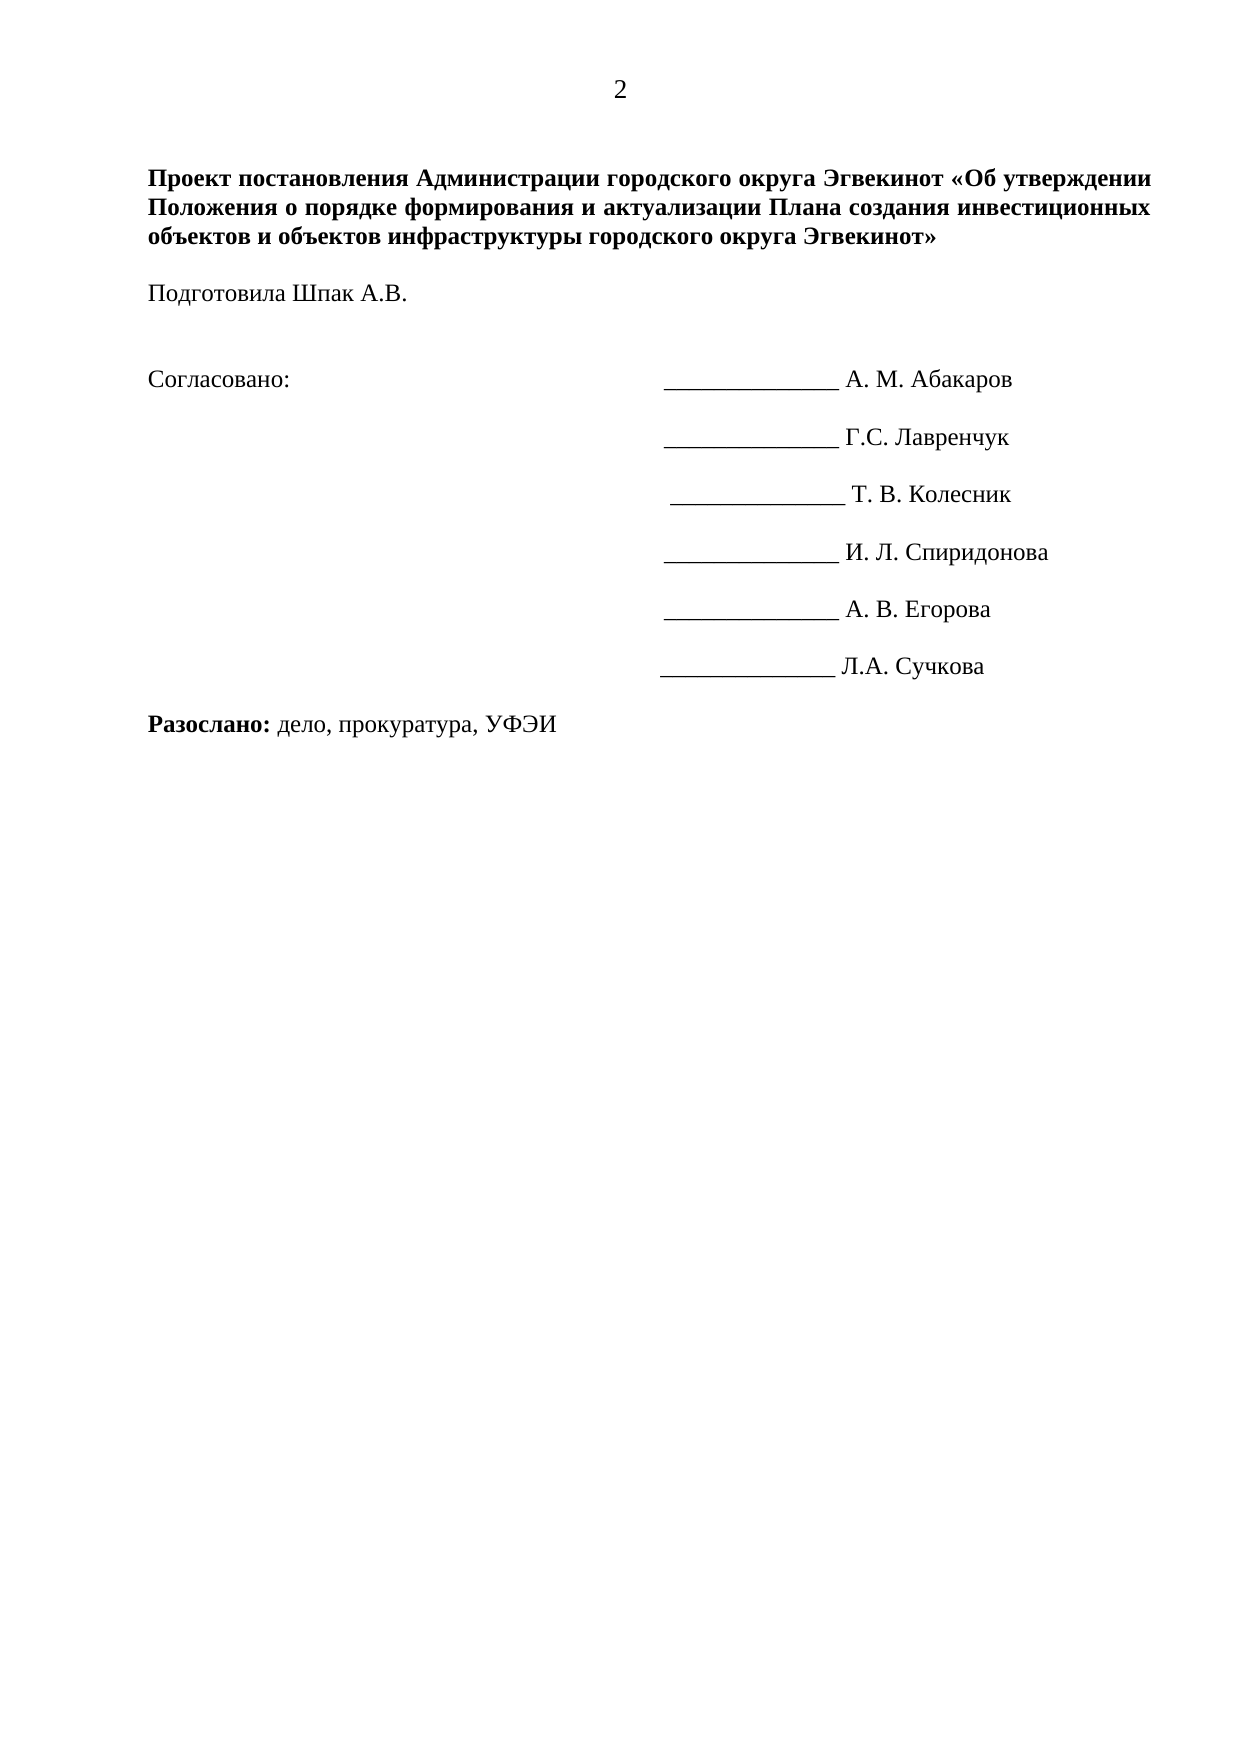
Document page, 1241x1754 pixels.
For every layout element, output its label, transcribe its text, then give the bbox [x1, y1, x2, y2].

text ______________ И. Л. Спиридонова [148, 537, 1151, 565]
title Проект постановления Администрации городского округа Эгвекинот «Об утверждении Положения о порядке формирования и актуализации Плана создания инвестиционных объектов и объектов инфраструктуры городского округа Эгвекинот» [148, 163, 1151, 249]
text ______________ Т. В. Колесник [148, 479, 1151, 508]
text Согласовано: ______________ А. М. Абакаров [148, 364, 1151, 393]
subtitle Подготовила Шпак А.В. [148, 278, 1151, 307]
text ______________ Г.С. Лавренчук [148, 422, 1151, 451]
text Разослано: дело, прокуратура, УФЭИ [148, 709, 1151, 737]
text ______________ Л.А. Сучкова [148, 651, 1151, 680]
text ______________ А. В. Егорова [148, 594, 1151, 622]
